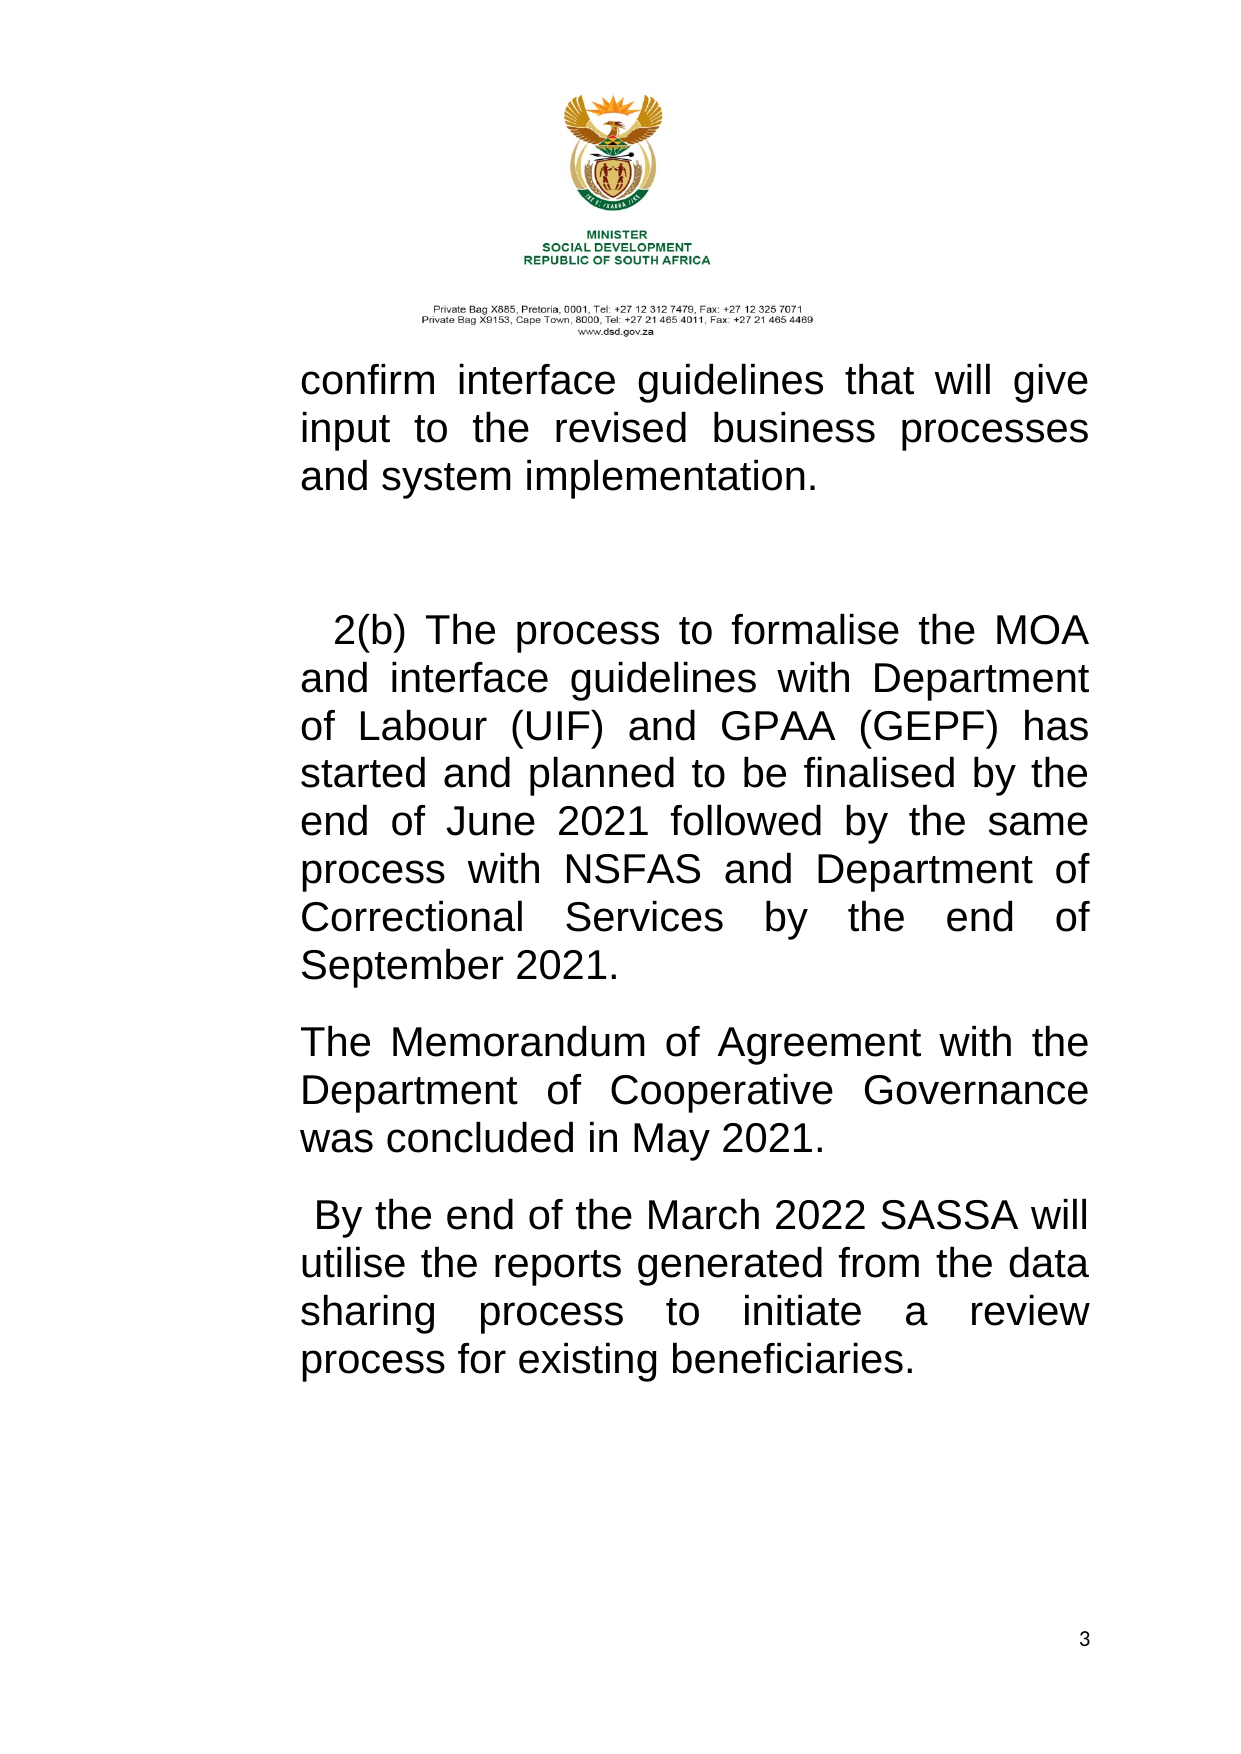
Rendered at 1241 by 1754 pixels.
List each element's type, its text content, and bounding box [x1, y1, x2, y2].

text By the end of the March 2022 SASSA will utilise the reports generated from the data sharing process to initiate a review process for existing beneficiaries. [225, 1190, 1090, 1382]
picture [280, 73, 960, 356]
text The Memorandum of Agreement with the Department of Cooperative Governance was concluded in May 2021. [300, 1017, 1090, 1161]
text 2(b) The process to formalise the MOA and interface guidelines with Department of Labour (UIF) and GPAA (GEPF) has started and planned to be finalised by the end of June 2021 followed by the same process with NSFAS and Department of Correctional Services by the end of September 2021. [225, 605, 1090, 988]
